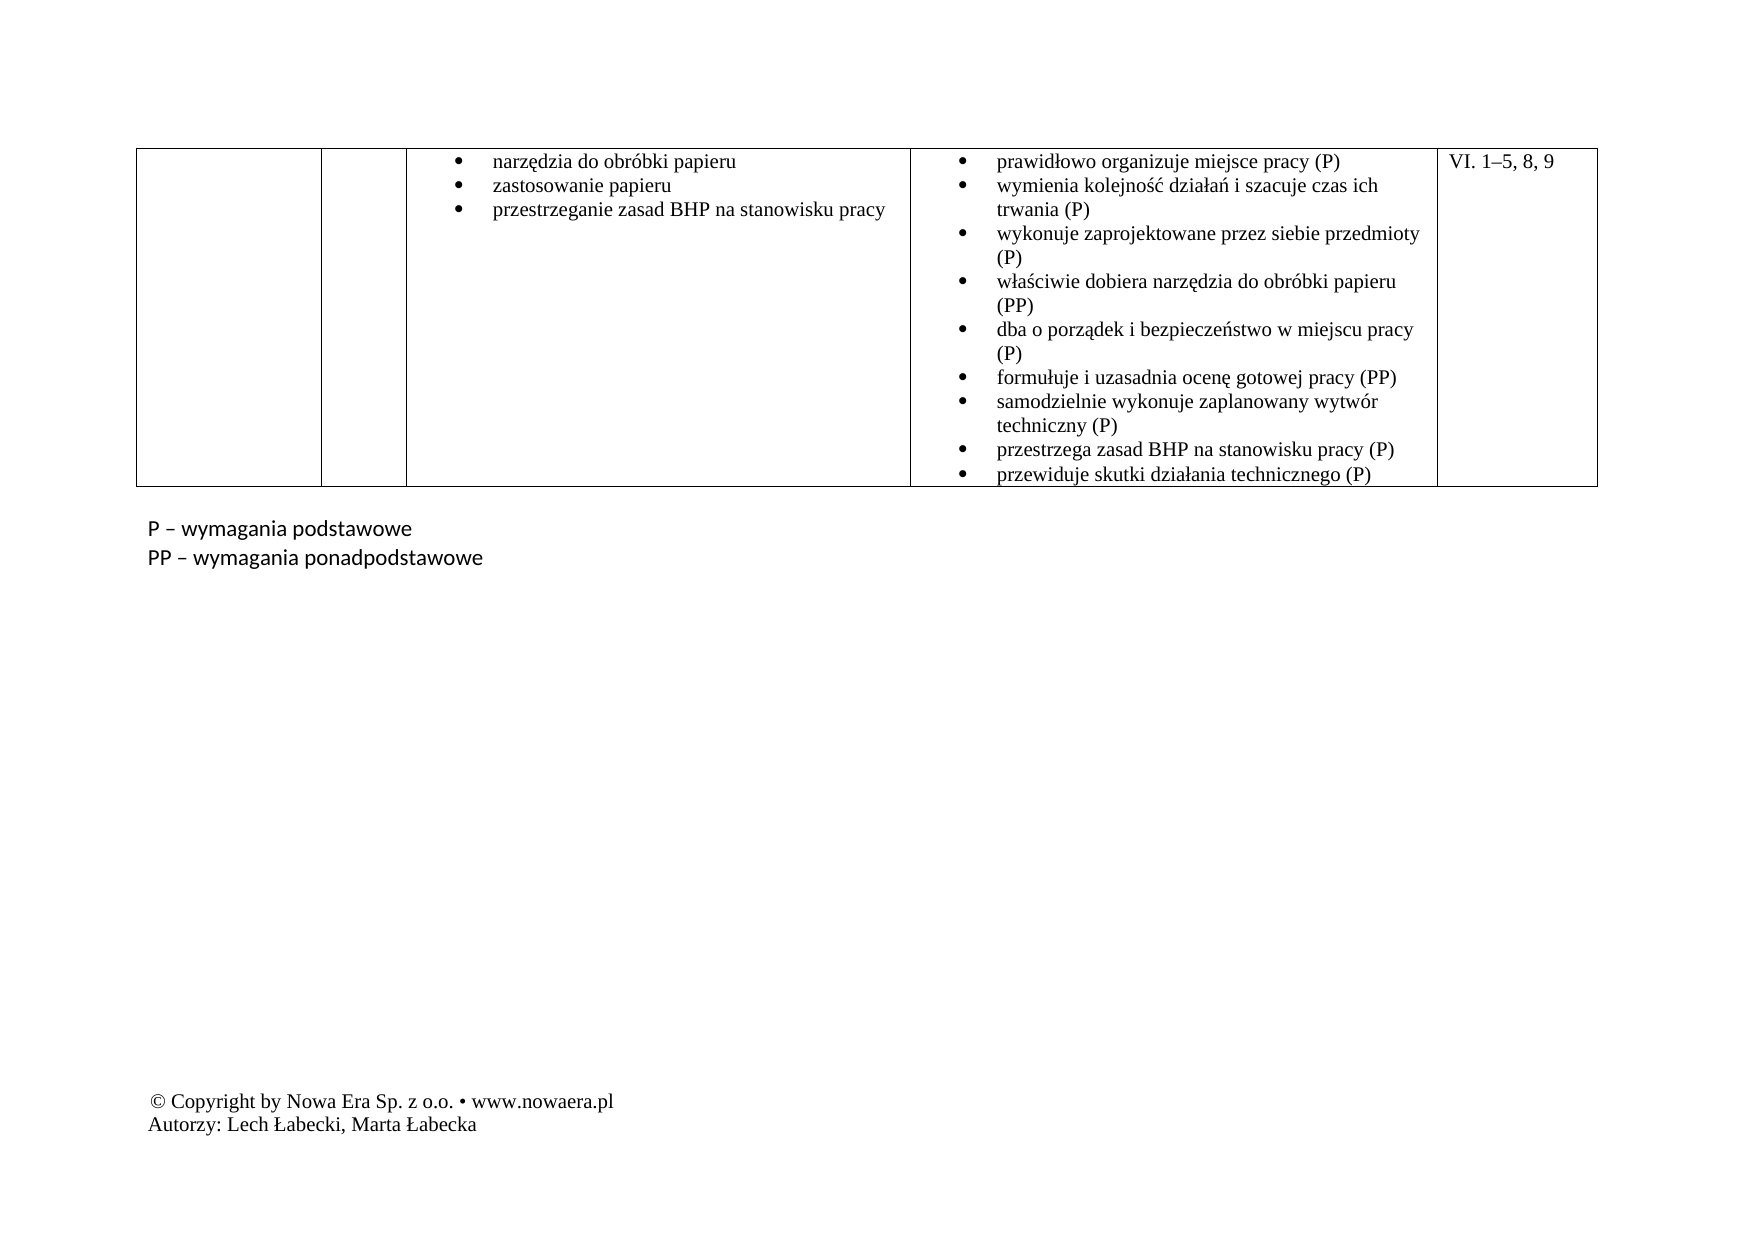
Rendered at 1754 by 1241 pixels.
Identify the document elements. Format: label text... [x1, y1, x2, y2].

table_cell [1438, 149, 1597, 486]
text PP – wymagania ponadpodstawowe [148, 543, 1606, 571]
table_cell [137, 149, 321, 486]
text P – wymagania podstawowe [148, 514, 1606, 543]
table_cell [407, 149, 910, 486]
table_cell 2 [322, 149, 406, 486]
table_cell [911, 149, 1437, 486]
